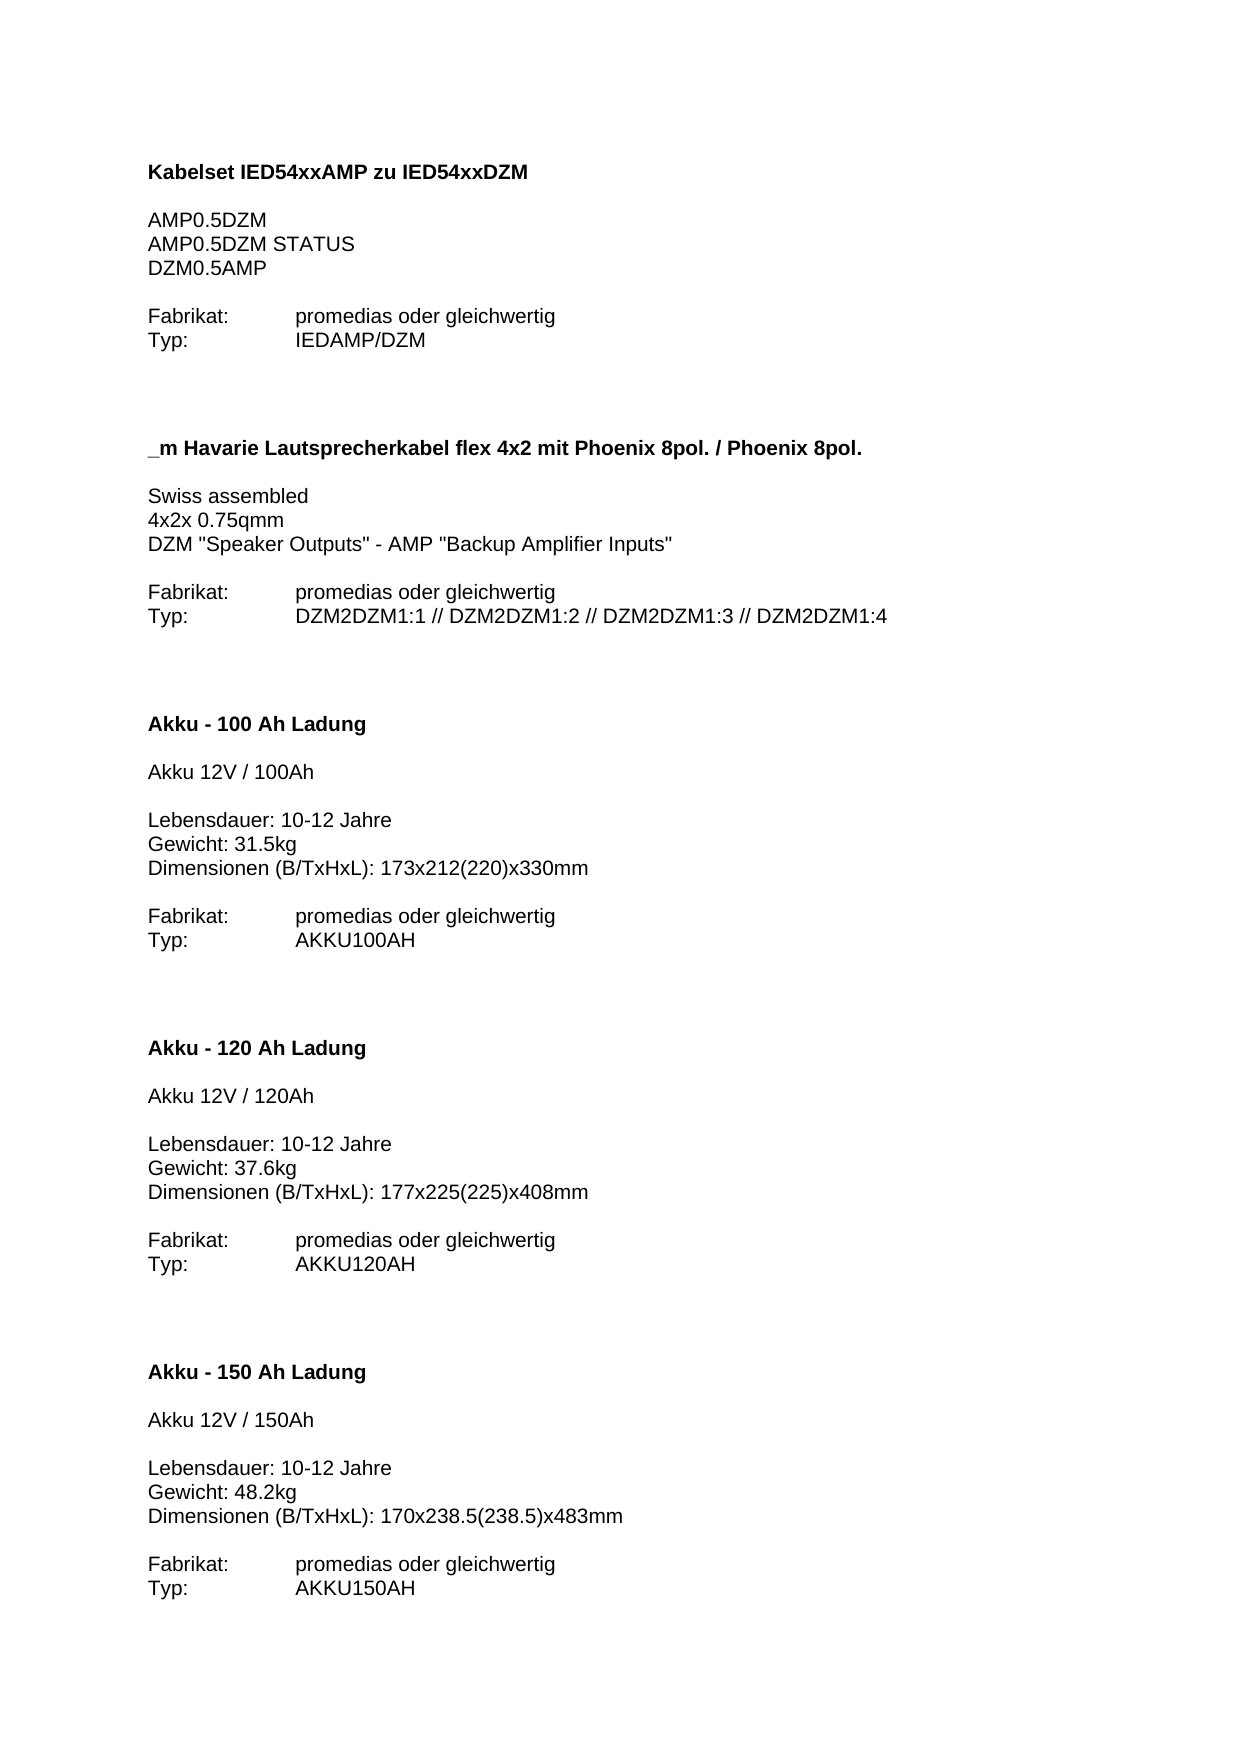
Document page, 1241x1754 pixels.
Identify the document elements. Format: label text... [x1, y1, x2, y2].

subtitle Akku - 120 Ah Ladung [148, 1036, 1093, 1060]
text Typ: DZM2DZM1:1 // DZM2DZM1:2 // DZM2DZM1:3 // DZM2DZM1:4 [148, 604, 1093, 628]
text Fabrikat: promedias oder gleichwertig [148, 904, 1093, 928]
text Gewicht: 31.5kg [148, 832, 1093, 856]
subtitle Akku - 150 Ah Ladung [148, 1360, 1093, 1384]
text Lebensdauer: 10-12 Jahre [148, 1456, 1093, 1480]
text Typ: AKKU150AH [148, 1576, 1093, 1600]
text Gewicht: 48.2kg [148, 1480, 1093, 1504]
text Typ: AKKU120AH [148, 1252, 1093, 1276]
text Typ: IEDAMP/DZM [148, 328, 1093, 352]
text Fabrikat: promedias oder gleichwertig [148, 304, 1093, 328]
text Akku 12V / 120Ah [148, 1084, 1093, 1108]
text Fabrikat: promedias oder gleichwertig [148, 1552, 1093, 1576]
text AMP0.5DZM [148, 208, 1093, 232]
text Akku 12V / 150Ah [148, 1408, 1093, 1432]
text Dimensionen (B/TxHxL): 170x238.5(238.5)x483mm [148, 1504, 1093, 1528]
text 4x2x 0.75qmm [148, 508, 1093, 532]
text Lebensdauer: 10-12 Jahre [148, 808, 1093, 832]
text Swiss assembled [148, 484, 1093, 508]
text Lebensdauer: 10-12 Jahre [148, 1132, 1093, 1156]
text Gewicht: 37.6kg [148, 1156, 1093, 1180]
text Akku 12V / 100Ah [148, 760, 1093, 784]
text DZM0.5AMP [148, 256, 1093, 280]
text DZM "Speaker Outputs" - AMP "Backup Amplifier Inputs" [148, 532, 1093, 556]
text Fabrikat: promedias oder gleichwertig [148, 1228, 1093, 1252]
text Fabrikat: promedias oder gleichwertig [148, 580, 1093, 604]
text Typ: AKKU100AH [148, 928, 1093, 952]
text Dimensionen (B/TxHxL): 173x212(220)x330mm [148, 856, 1093, 880]
subtitle Akku - 100 Ah Ladung [148, 712, 1093, 736]
subtitle Kabelset IED54xxAMP zu IED54xxDZM [148, 160, 1093, 184]
text AMP0.5DZM STATUS [148, 232, 1093, 256]
text Dimensionen (B/TxHxL): 177x225(225)x408mm [148, 1180, 1093, 1204]
subtitle _m Havarie Lautsprecherkabel flex 4x2 mit Phoenix 8pol. / Phoenix 8pol. [148, 436, 1093, 460]
